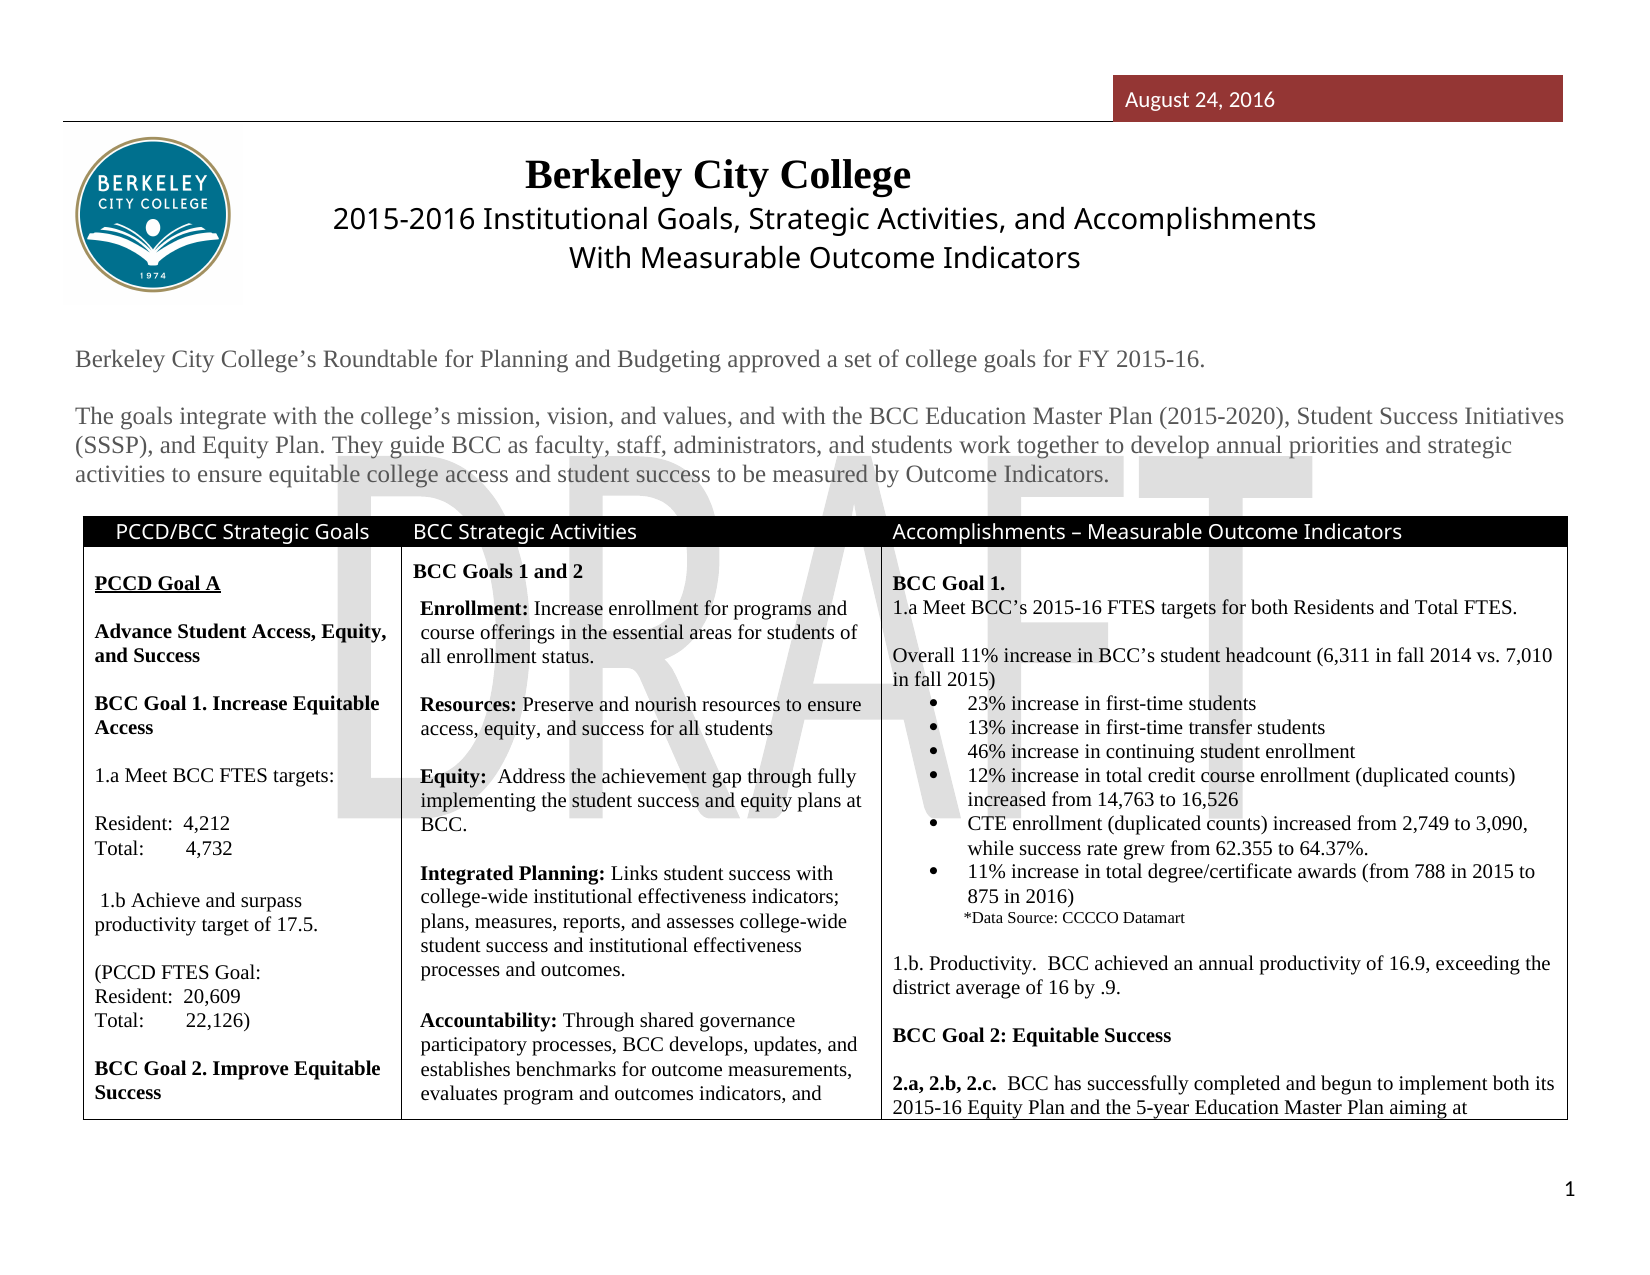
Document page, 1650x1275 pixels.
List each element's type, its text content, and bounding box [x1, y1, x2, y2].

table_header Accomplishments – Measurable Outcome Indicators [882, 517, 1567, 546]
text 2015-2016 Institutional Goals, Strategic Activities, and Accomplishments [243, 198, 1575, 238]
table_header PCCD/BCC Strategic Goals [84, 517, 401, 546]
table_header BCC Strategic Activities [402, 517, 881, 546]
picture [62, 124, 243, 305]
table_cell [84, 547, 401, 1119]
text With Measurable Outcome Indicators [243, 238, 1575, 277]
text Berkeley City College’s Roundtable for Planning and Budgeting approved a set of college goals for FY 2015-16. [75, 344, 1575, 373]
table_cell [882, 547, 1567, 1119]
text Berkeley City College [243, 150, 1575, 198]
text The goals integrate with the college’s mission, vision, and values, and with the BCC Education Master Plan (2015-2020), Student Success Initiatives (SSSP), and Equity Plan. They guide BCC as faculty, staff, administrators, and students work together to develop annual priorities and strategic activities to ensure equitable college access and student success to be measured by Outcome Indicators. [75, 401, 1575, 487]
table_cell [402, 547, 881, 1119]
